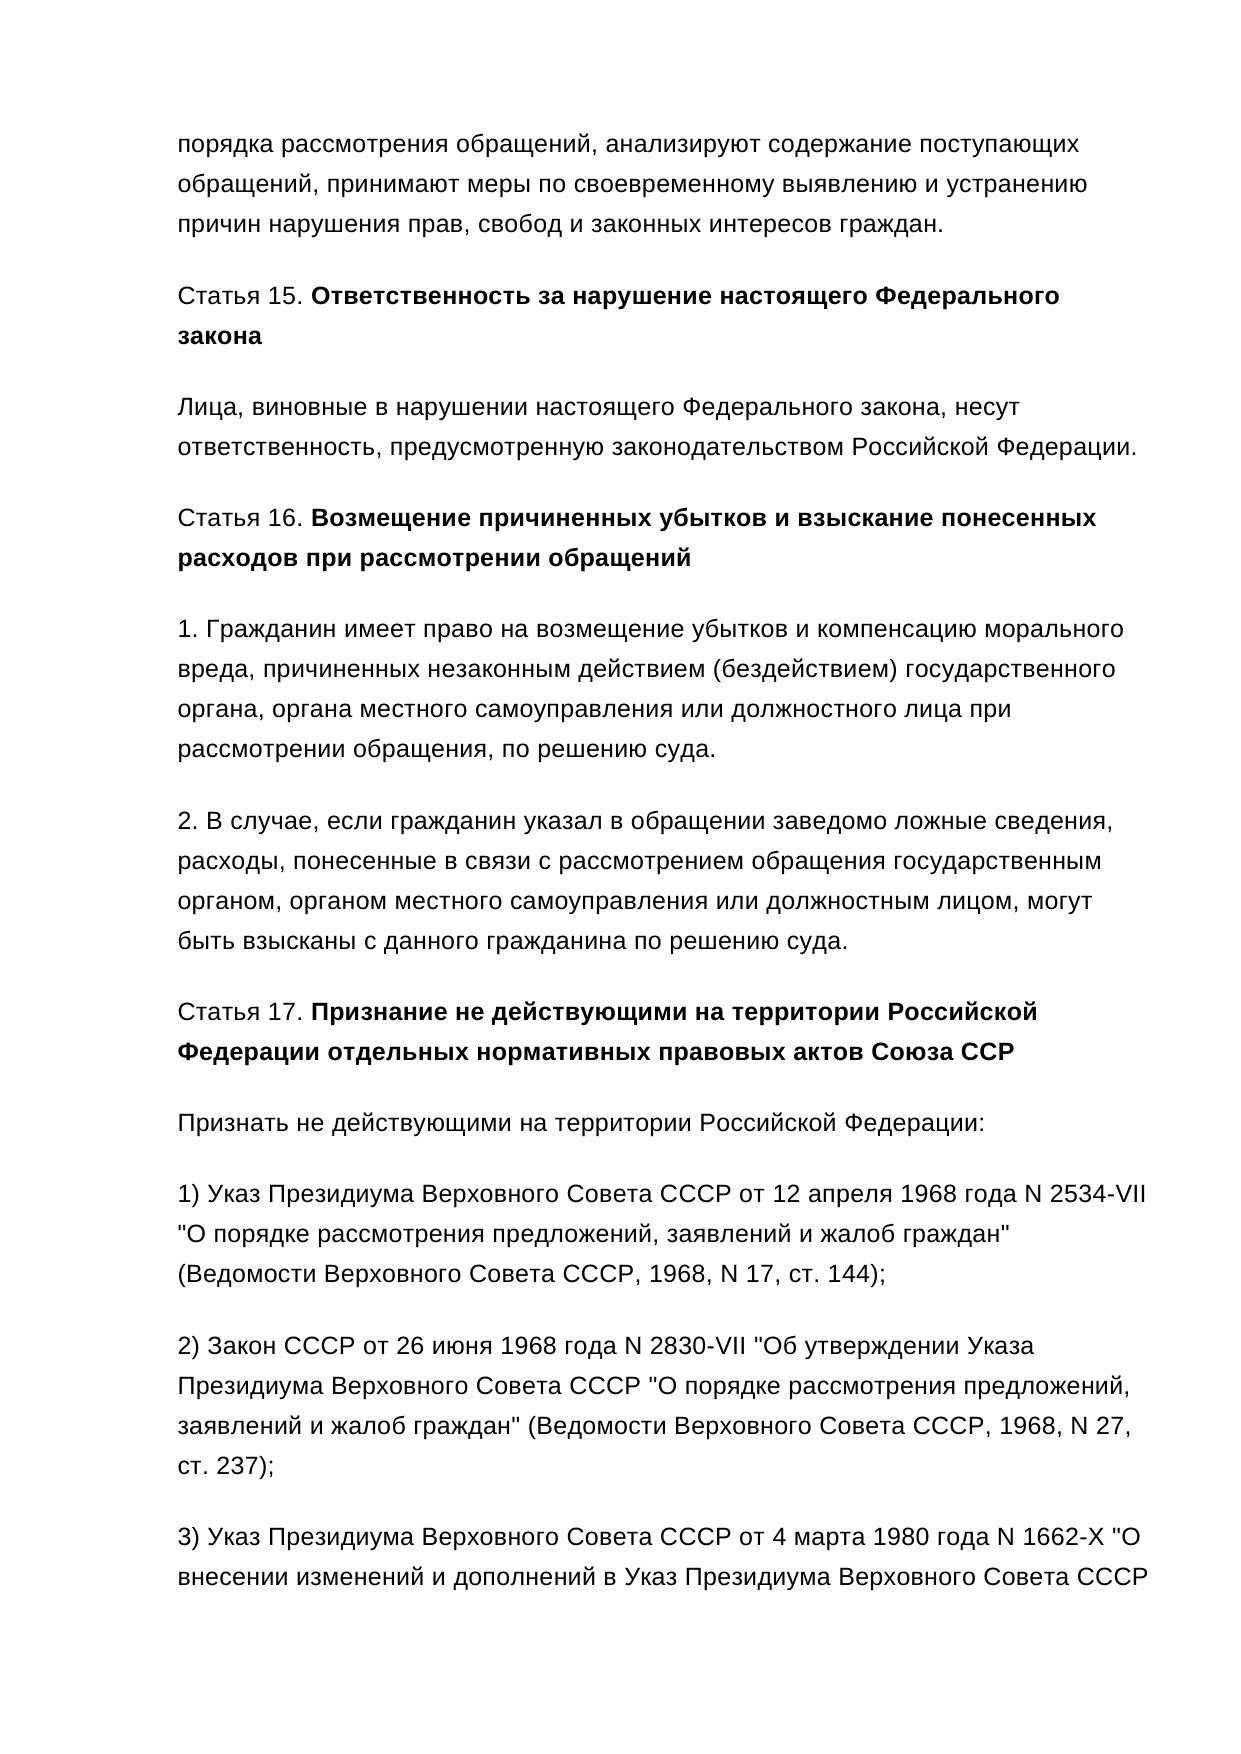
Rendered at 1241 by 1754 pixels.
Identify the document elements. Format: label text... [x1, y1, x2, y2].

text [177, 1511, 1152, 1591]
text Статья 16. Возмещение причиненных убытков и взыскание понесенных расходов при рассмотрении обращений [177, 492, 1152, 572]
text Статья 15. Ответственность за нарушение настоящего Федерального закона [177, 269, 1152, 349]
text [177, 118, 1152, 238]
text 2. В случае, если гражданин указал в обращении заведомо ложные сведения, расходы, понесенные в связи с рассмотрением обращения государственным органом, органом местного самоуправления или должностным лицом, могут быть взысканы с данного гражданина по решению суда. [177, 794, 1152, 954]
text 2) Закон СССР от 26 июня 1968 года N 2830-VII "Об утверждении Указа Президиума Верховного Совета СССР "О порядке рассмотрения предложений, заявлений и жалоб граждан" (Ведомости Верховного Совета СССР, 1968, N 27, ст. 237); [177, 1319, 1152, 1479]
text Статья 17. Признание не действующими на территории Российской Федерации отдельных нормативных правовых актов Союза ССР [177, 986, 1152, 1066]
text Признать не действующими на территории Российской Федерации: [177, 1097, 1152, 1137]
text 1. Гражданин имеет право на возмещение убытков и компенсацию морального вреда, причиненных незаконным действием (бездействием) государственного органа, органа местного самоуправления или должностного лица при рассмотрении обращения, по решению суда. [177, 603, 1152, 763]
text 1) Указ Президиума Верховного Совета СССР от 12 апреля 1968 года N 2534-VII "О порядке рассмотрения предложений, заявлений и жалоб граждан" (Ведомости Верховного Совета СССР, 1968, N 17, ст. 144); [177, 1168, 1152, 1288]
text Лица, виновные в нарушении настоящего Федерального закона, несут ответственность, предусмотренную законодательством Российской Федерации. [177, 381, 1152, 461]
